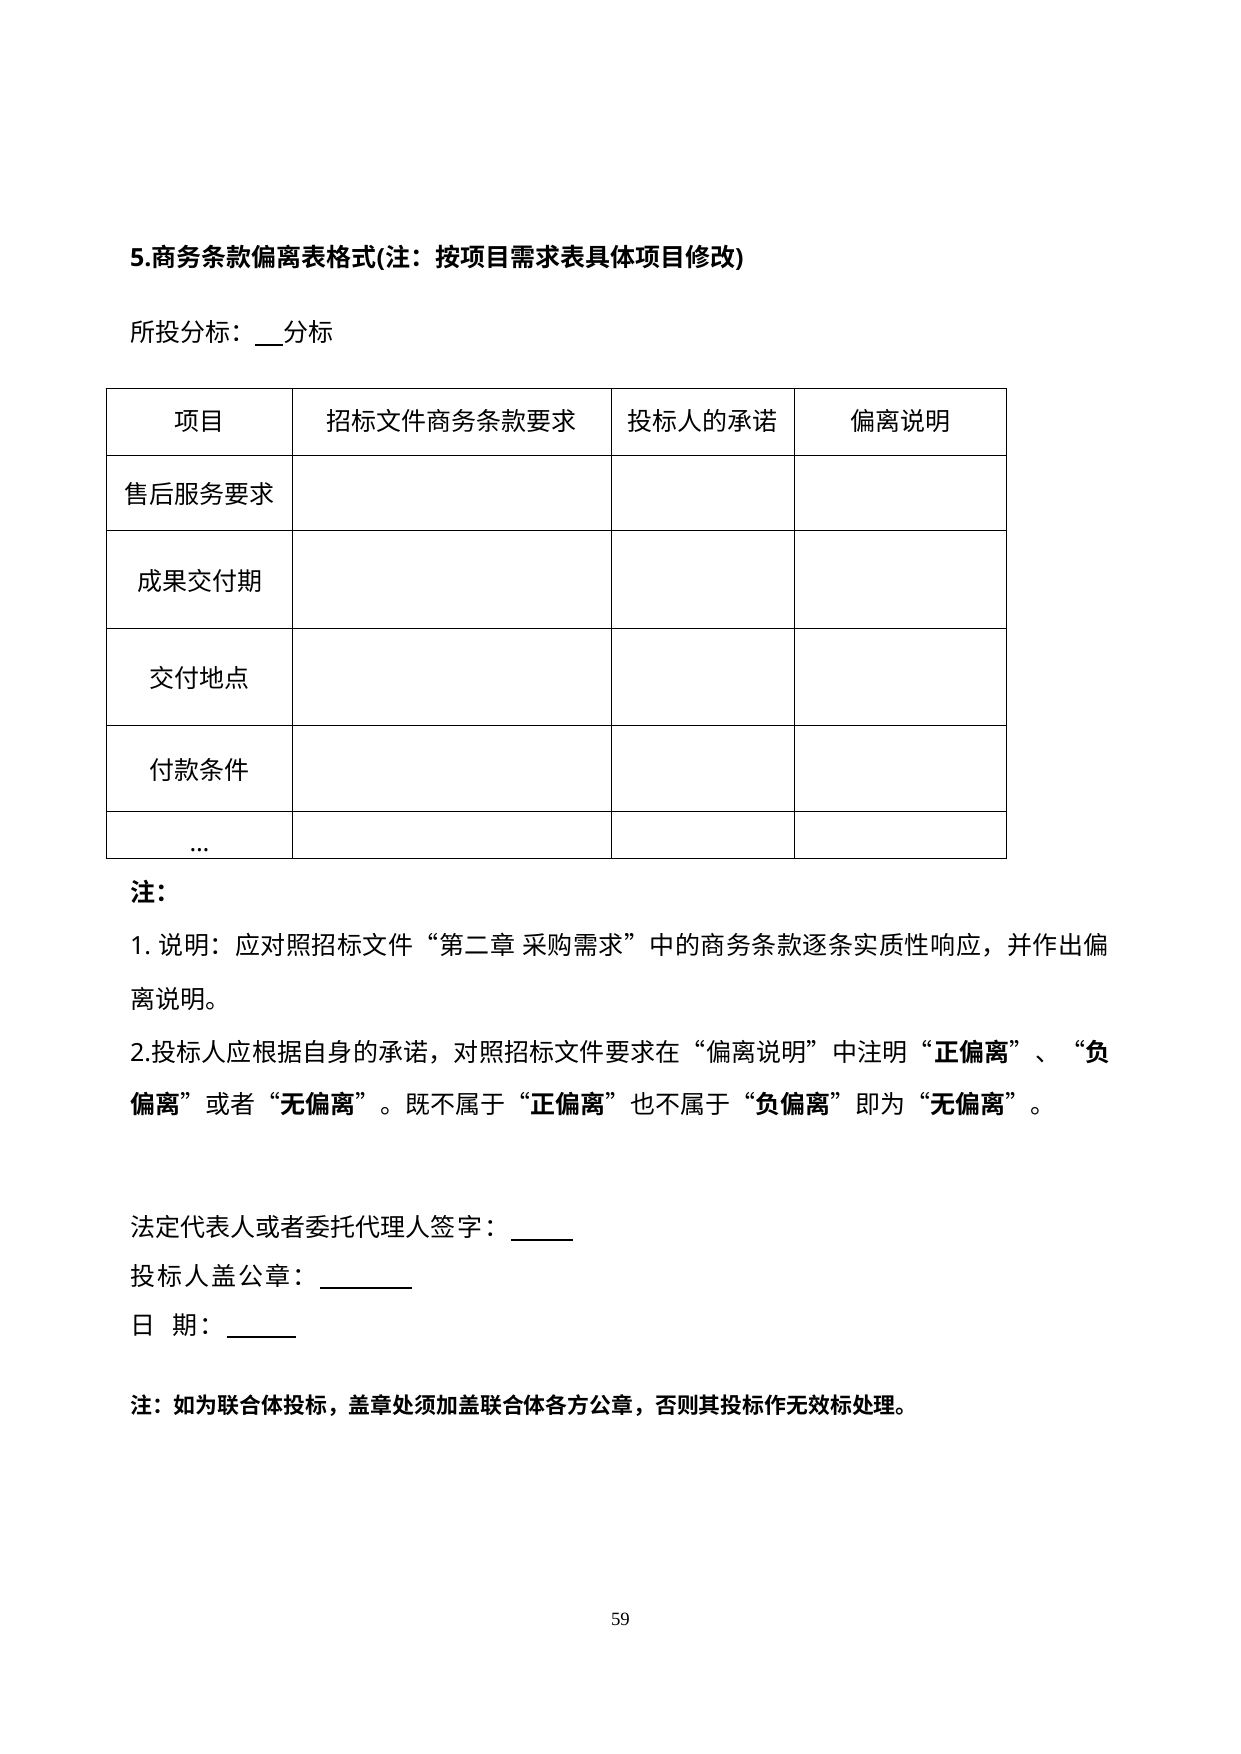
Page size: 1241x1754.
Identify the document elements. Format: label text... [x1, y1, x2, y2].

table_cell [293, 629, 611, 725]
table_cell [293, 456, 611, 530]
table_header 投标人的承诺 [612, 389, 794, 455]
table_cell [795, 531, 1006, 628]
text 1. 说明：应对照招标文件“第二章 采购需求”中的商务条款逐条实质性响应，并作出偏离说明。 [130, 911, 1110, 1020]
text 投标人盖公章： [130, 1256, 1110, 1293]
table_cell [795, 812, 1006, 858]
table_header 招标文件商务条款要求 [293, 389, 611, 455]
text 5.商务条款偏离表格式(注：按项目需求表具体项目修改) [130, 237, 1110, 273]
table_cell 交付地点 [107, 629, 292, 725]
table_header 项目 [107, 389, 292, 455]
table_cell [612, 629, 794, 725]
table_cell [612, 726, 794, 811]
text 注： [130, 859, 1110, 911]
text 2.投标人应根据自身的承诺，对照招标文件要求在“偏离说明”中注明“正偏离”、“负偏离”或者“无偏离”。既不属于“正偏离”也不属于“负偏离”即为“无偏离”。 [130, 1020, 1110, 1124]
table_cell [612, 456, 794, 530]
table_cell [795, 629, 1006, 725]
table_cell 付款条件 [107, 726, 292, 811]
table_cell [795, 726, 1006, 811]
table_cell 成果交付期 [107, 531, 292, 628]
table_cell [293, 531, 611, 628]
table_cell [612, 531, 794, 628]
table_cell [612, 812, 794, 858]
table_cell [795, 456, 1006, 530]
text 日 期： [130, 1305, 1110, 1341]
table_header 偏离说明 [795, 389, 1006, 455]
text 法定代表人或者委托代理人签字： [130, 1208, 1110, 1244]
table_cell 售后服务要求 [107, 456, 292, 530]
table_cell … [107, 812, 292, 858]
table_cell [293, 726, 611, 811]
text 所投分标： 分标 [130, 313, 1110, 349]
table_cell [293, 812, 611, 858]
text 注：如为联合体投标，盖章处须加盖联合体各方公章，否则其投标作无效标处理。 [130, 1388, 1110, 1420]
